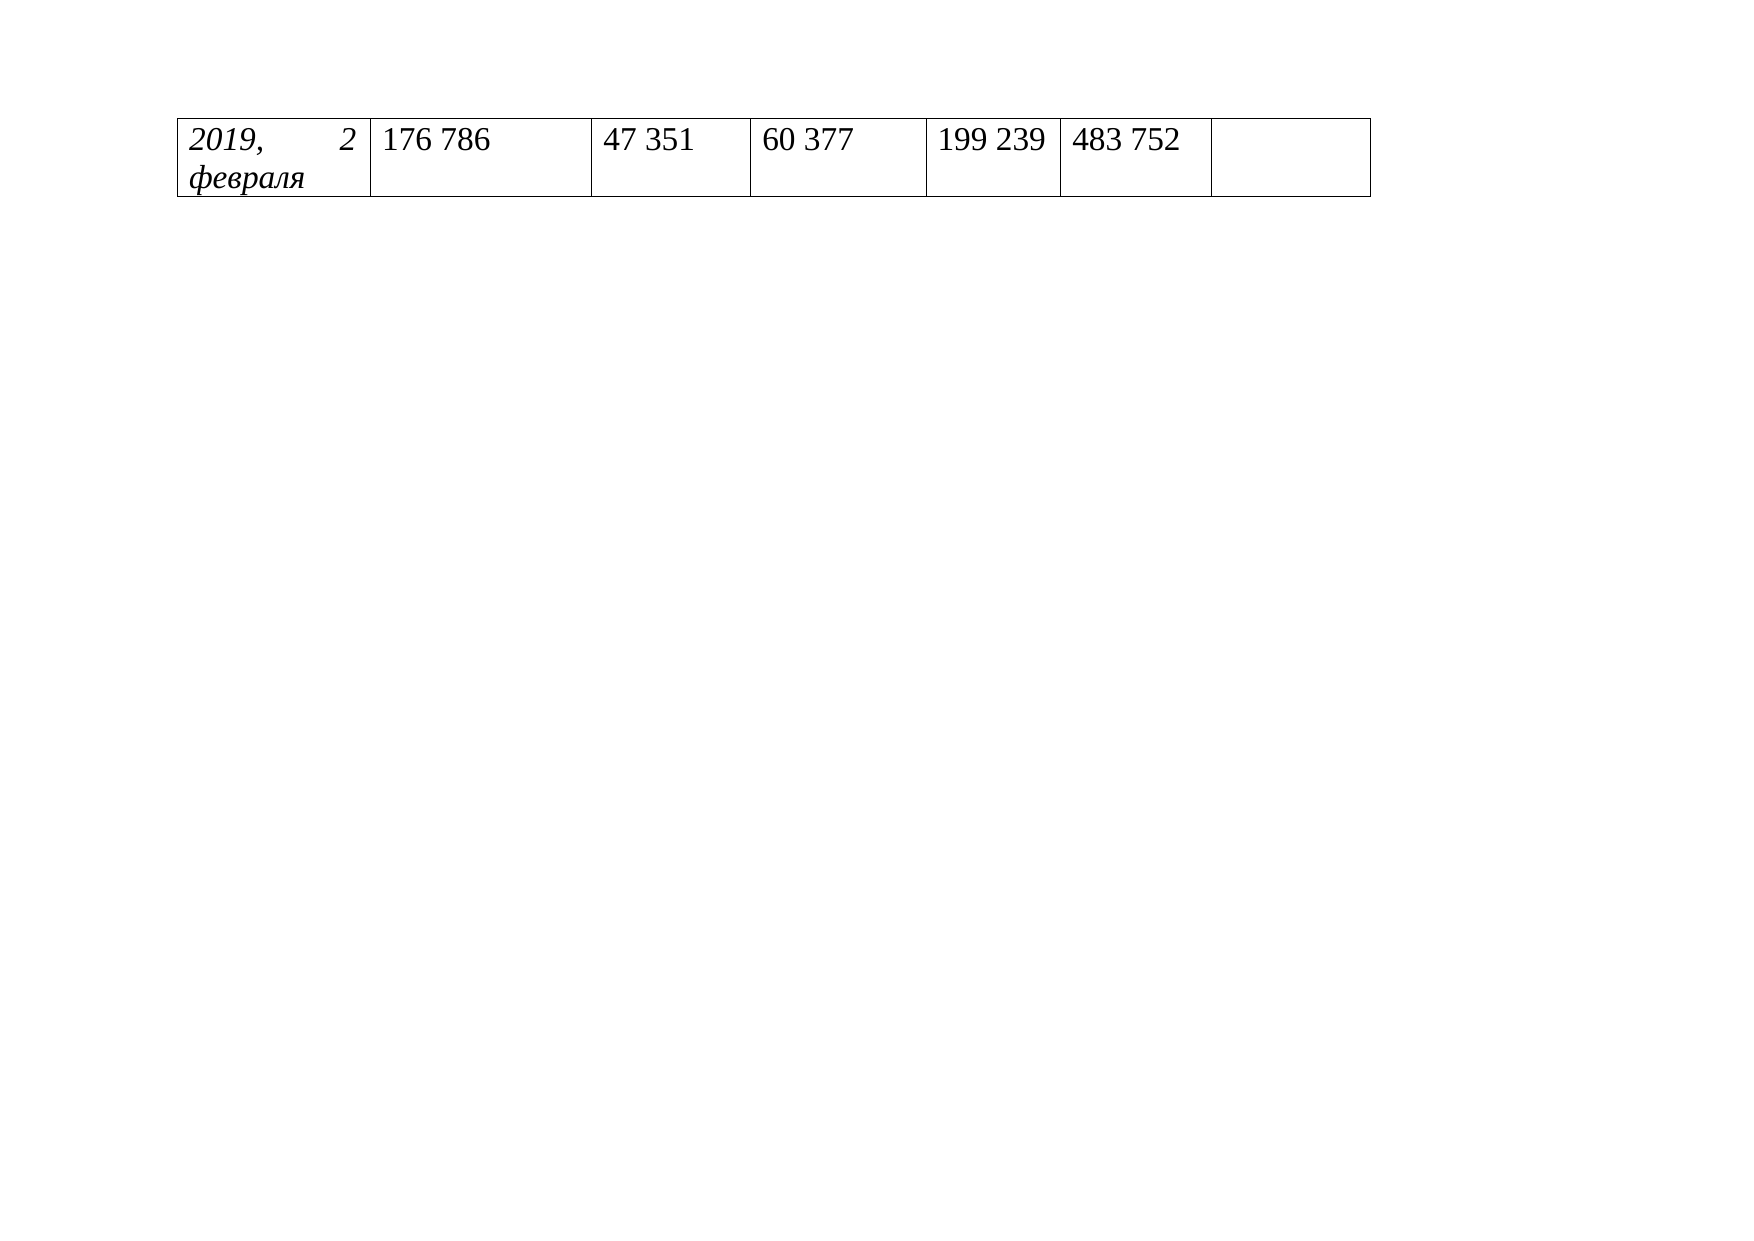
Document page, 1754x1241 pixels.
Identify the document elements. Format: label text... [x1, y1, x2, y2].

table_cell [1212, 119, 1370, 196]
table_cell 2019, 2 февраля [178, 119, 370, 196]
table_cell 47 351 [592, 119, 750, 196]
table_cell 483 752 [1061, 119, 1211, 196]
table_cell 199 239 [927, 119, 1060, 196]
table_cell 176 786 [371, 119, 591, 196]
table_cell 60 377 [751, 119, 926, 196]
